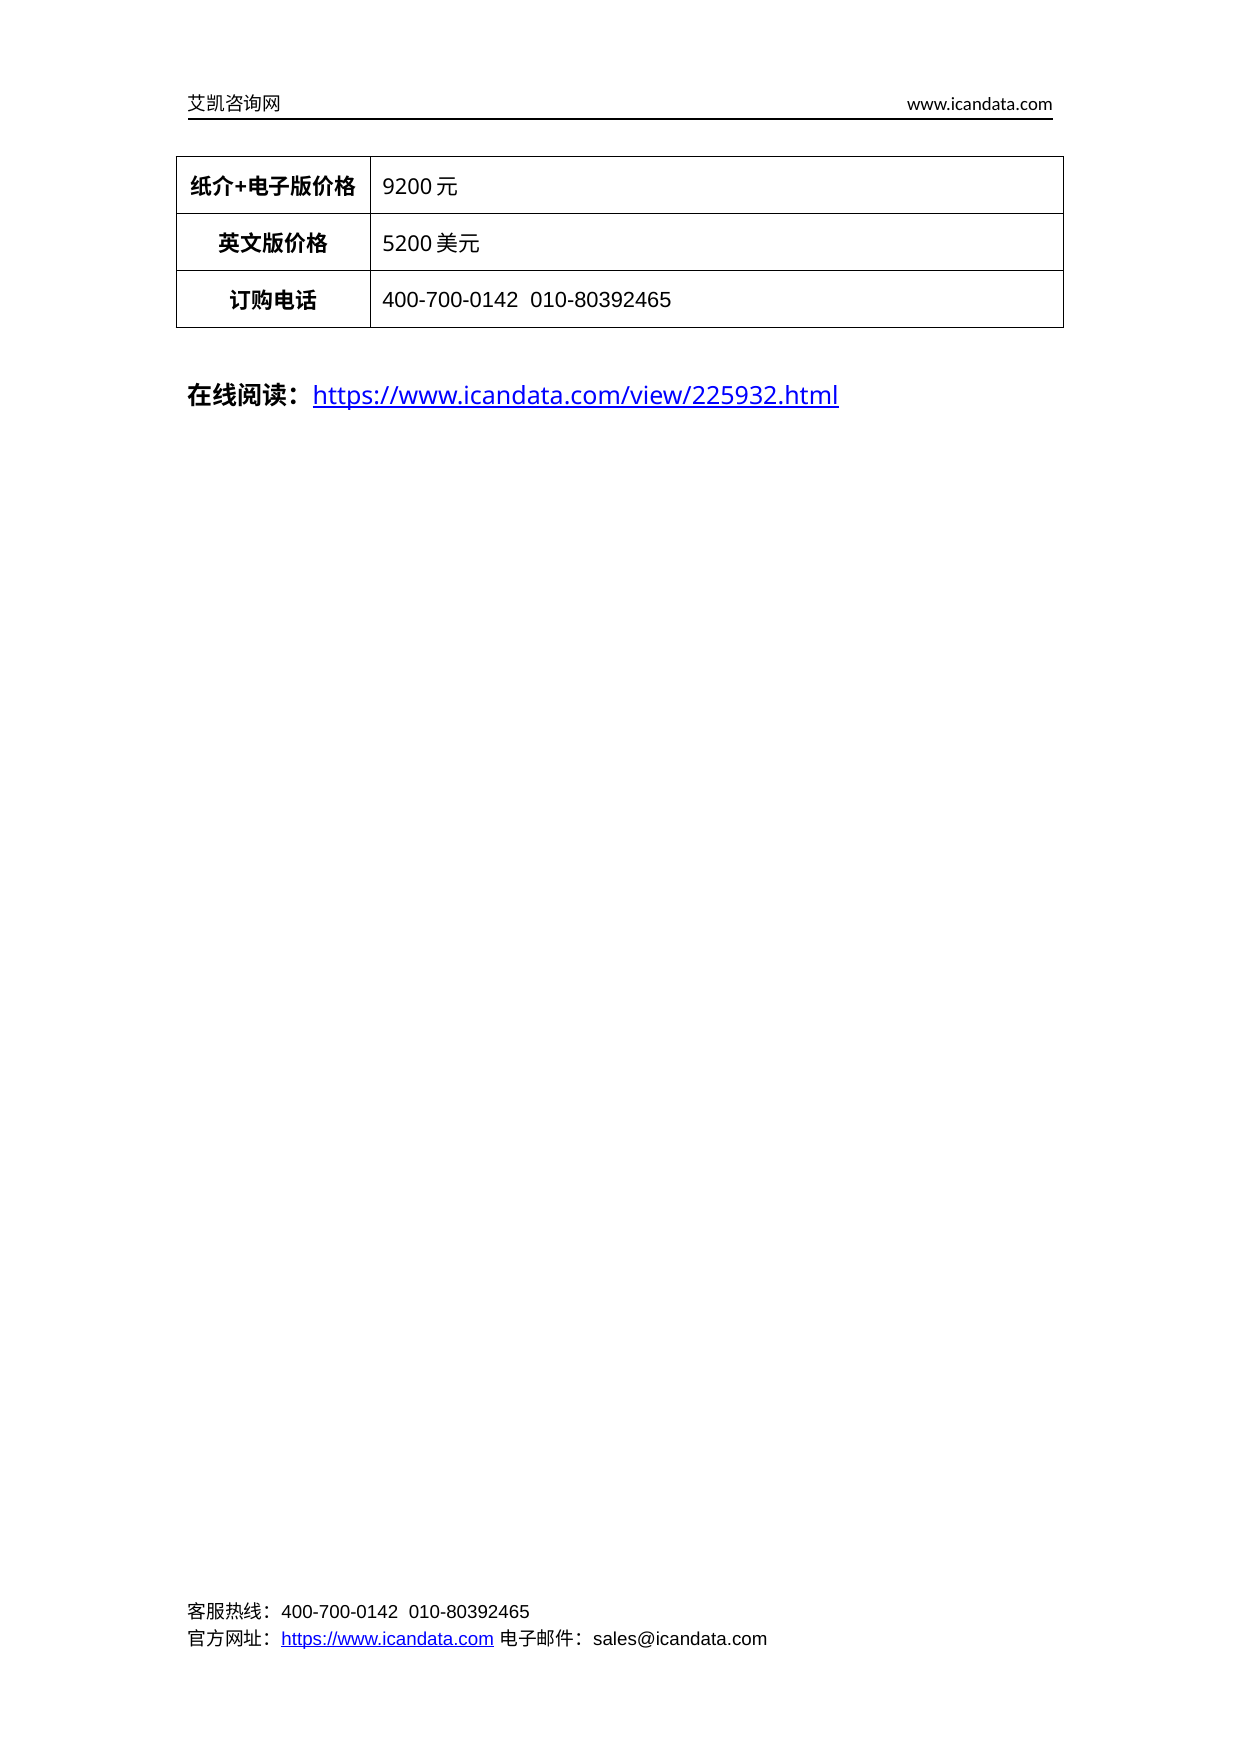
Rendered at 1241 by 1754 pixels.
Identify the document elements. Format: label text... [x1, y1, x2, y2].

table_cell 纸介+电子版价格 [177, 157, 370, 213]
table_cell 5200美元 [371, 214, 1063, 270]
table_cell 英文版价格 [177, 214, 370, 270]
text 在线阅读：https://www.icandata.com/view/225932.html [187, 361, 1053, 426]
table_cell 400-700-0142 010-80392465 [371, 271, 1063, 327]
table_cell 订购电话 [177, 271, 370, 327]
table_cell 9200元 [371, 157, 1063, 213]
